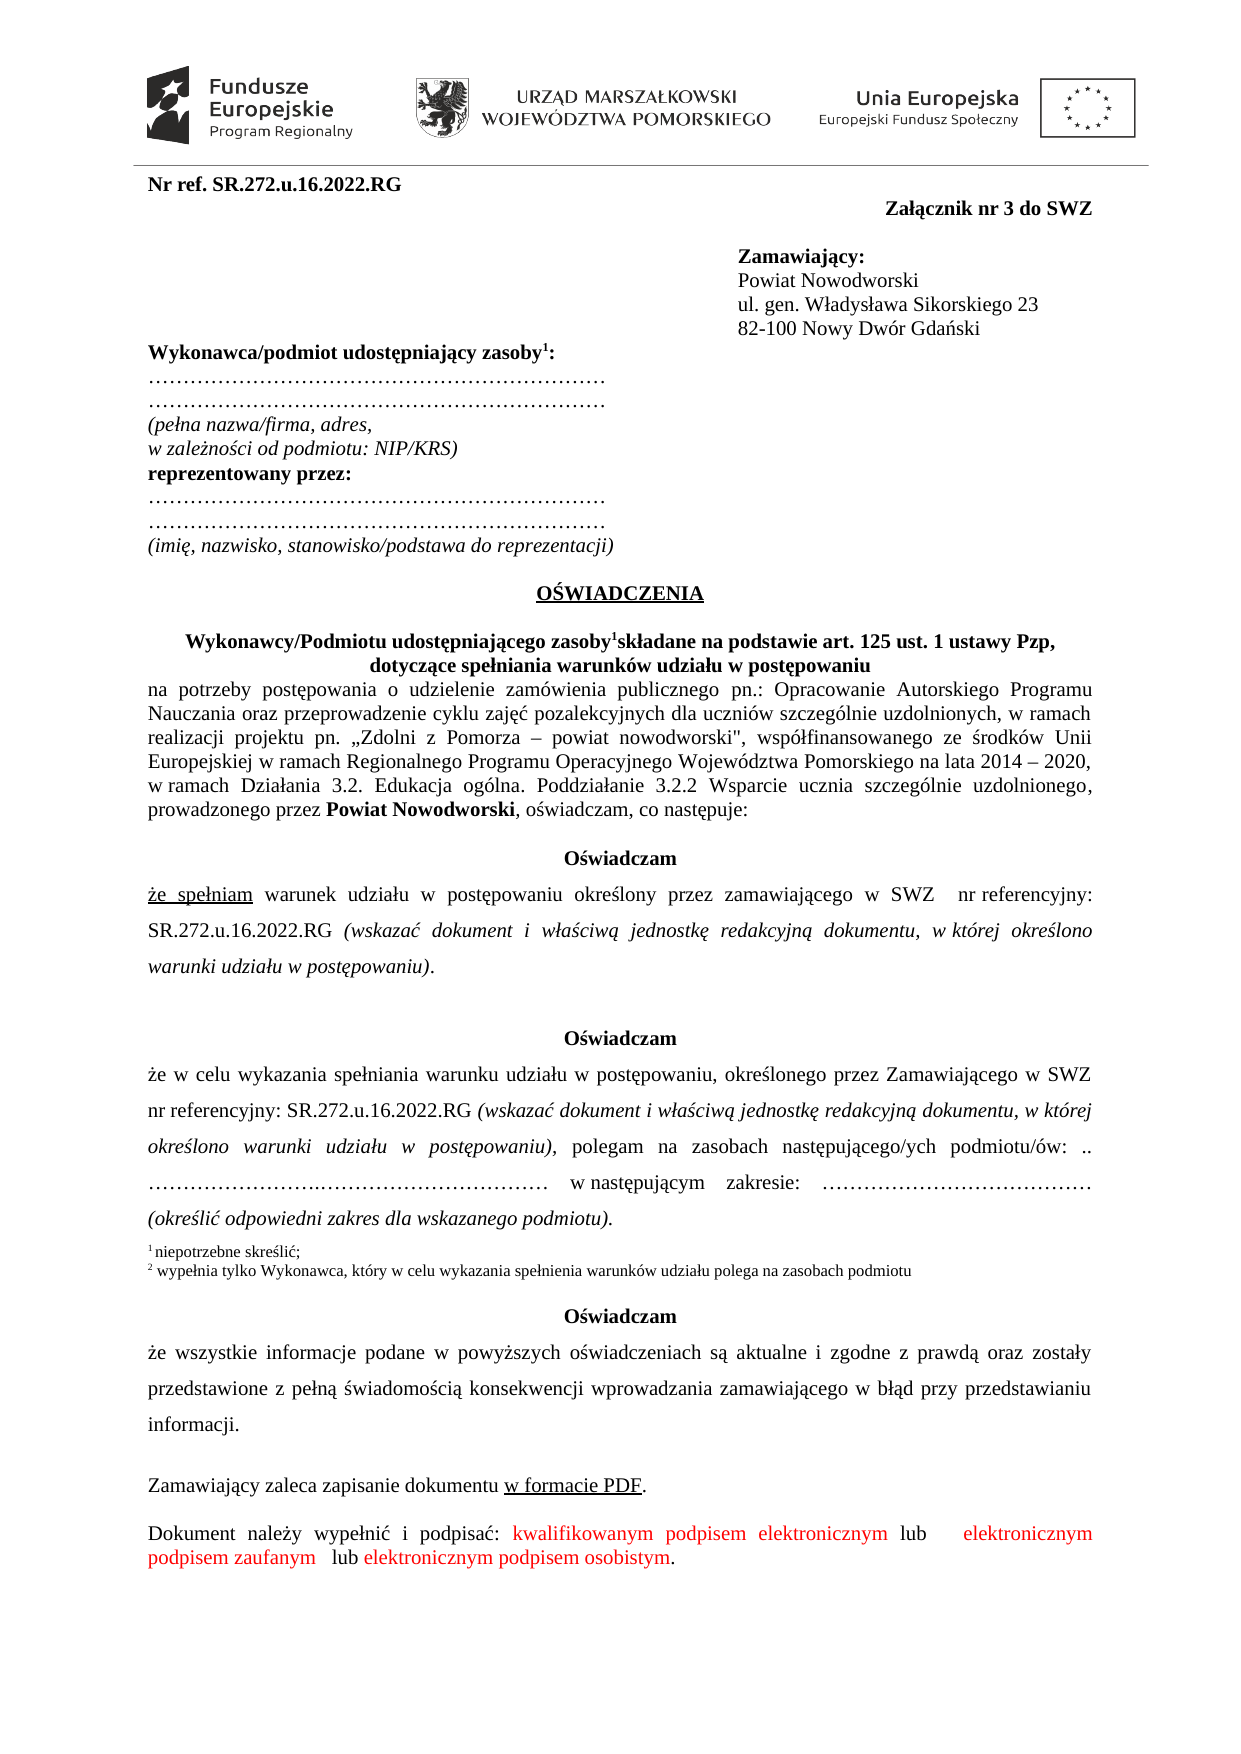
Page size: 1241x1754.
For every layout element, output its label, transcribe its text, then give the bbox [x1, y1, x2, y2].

text Wykonawcy/Podmiotu udostępniającego zasoby1składane na podstawie art. 125 ust. 1 ustawy Pzp, [148, 629, 1093, 653]
text reprezentowany przez: [148, 460, 1093, 484]
text Nr ref. SR.272.u.16.2022.RG [148, 172, 1093, 196]
text ………………………………………………………… [148, 484, 1093, 508]
text Zamawiający zaleca zapisanie dokumentu w formacie PDF. [148, 1472, 1093, 1497]
text 2 wypełnia tylko Wykonawca, który w celu wykazania spełnienia warunków udziału polega na zasobach podmiotu [148, 1261, 1093, 1280]
text OŚWIADCZENIA [148, 581, 1093, 605]
text dotyczące spełniania warunków udziału w postępowaniu [148, 653, 1093, 677]
text że wszystkie informacje podane w powyższych oświadczeniach są aktualne i zgodne z prawdą oraz zostały przedstawione z pełną świadomością konsekwencji wprowadzania zamawiającego w błąd przy przedstawianiu informacji. [148, 1340, 1093, 1436]
text Wykonawca/podmiot udostępniający zasoby1: [148, 340, 1093, 364]
text Dokument należy wypełnić i podpisać: kwalifikowanym podpisem elektronicznym lub elektronicznym podpisem zaufanym lub elektronicznym podpisem osobistym. [148, 1521, 1093, 1569]
text Powiat Nowodworski [664, 268, 1093, 292]
text Oświadczam [148, 845, 1093, 869]
text ul. gen. Władysława Sikorskiego 23 [738, 292, 1093, 316]
text ………………………………………………………… [148, 364, 1093, 388]
text ………………………………………………………… [148, 508, 1093, 533]
text ………………………………………………………… [148, 388, 1093, 412]
text Oświadczam [148, 1304, 1093, 1328]
text (imię, nazwisko, stanowisko/podstawa do reprezentacji) [148, 533, 1093, 557]
text Zamawiający: [674, 244, 1093, 268]
text że w celu wykazania spełniania warunku udziału w postępowaniu, określonego przez Zamawiającego w SWZ nr referencyjny: SR.272.u.16.2022.RG (wskazać dokument i właściwą jednostkę redakcyjną dokumentu, w której określono warunki udziału w postępowaniu), polegam na zasobach następującego/ych podmiotu/ów: ..…………………….…………………………… w następującym zakresie: ………………………………… (określić odpowiedni zakres dla wskazanego podmiotu). [148, 1062, 1093, 1230]
text (pełna nazwa/firma, adres, w zależności od podmiotu: NIP/KRS) [148, 412, 472, 460]
text na potrzeby postępowania o udzielenie zamówienia publicznego pn.: Opracowanie Autorskiego Programu Nauczania oraz przeprowadzenie cyklu zajęć pozalekcyjnych dla uczniów szczególnie uzdolnionych, w ramach realizacji projektu pn. „Zdolni z Pomorza – powiat nowodworski", współfinansowanego ze środków Unii Europejskiej w ramach Regionalnego Programu Operacyjnego Województwa Pomorskiego na lata 2014 – 2020, w ramach Działania 3.2. Edukacja ogólna. Poddziałanie 3.2.2 Wsparcie ucznia szczególnie uzdolnionego, prowadzonego przez Powiat Nowodworski, oświadczam, co następuje: [148, 677, 1093, 821]
text że spełniam warunek udziału w postępowaniu określony przez zamawiającego w SWZ nr referencyjny: SR.272.u.16.2022.RG (wskazać dokument i właściwą jednostkę redakcyjną dokumentu, w której określono warunki udziału w postępowaniu). [148, 881, 1093, 978]
text Oświadczam [148, 1026, 1093, 1050]
text 82-100 Nowy Dwór Gdański [148, 316, 1093, 340]
text 1 niepotrzebne skreślić; [148, 1242, 1093, 1261]
text Załącznik nr 3 do SWZ [148, 196, 1093, 220]
picture [133, 66, 1149, 166]
